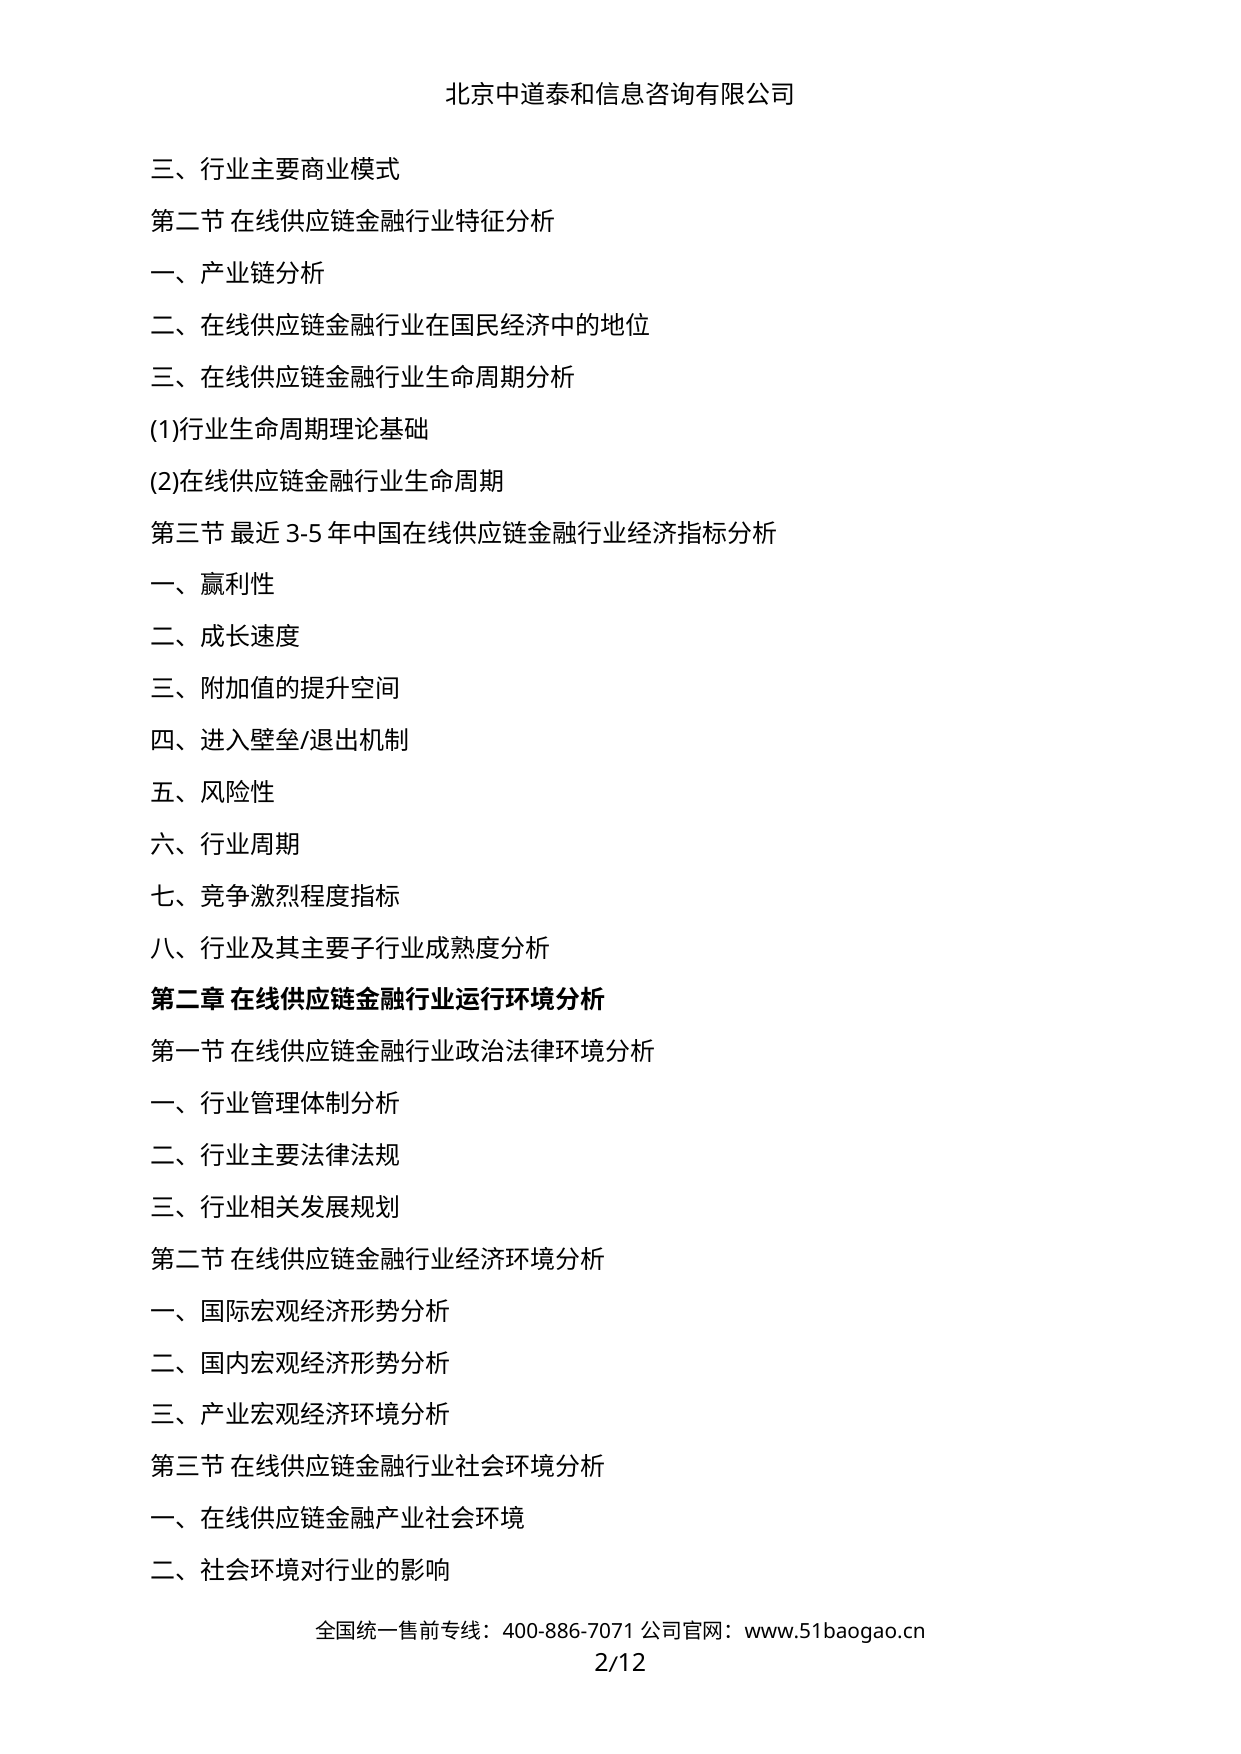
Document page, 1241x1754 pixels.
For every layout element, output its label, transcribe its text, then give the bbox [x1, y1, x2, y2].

text 第一节 在线供应链金融行业政治法律环境分析 [150, 1032, 1090, 1068]
text 四、进入壁垒/退出机制 [150, 721, 1090, 757]
text 七、竞争激烈程度指标 [150, 876, 1090, 912]
text 五、风险性 [150, 772, 1090, 809]
text 第三节 最近3-5年中国在线供应链金融行业经济指标分析 [150, 513, 1090, 549]
text 三、产业宏观经济环境分析 [150, 1395, 1090, 1431]
text 第二节 在线供应链金融行业特征分析 [150, 202, 1090, 238]
text 三、行业主要商业模式 [150, 150, 1090, 186]
text (2)在线供应链金融行业生命周期 [150, 461, 1090, 497]
text 八、行业及其主要子行业成熟度分析 [150, 928, 1090, 964]
text 第三节 在线供应链金融行业社会环境分析 [150, 1447, 1090, 1483]
text 三、在线供应链金融行业生命周期分析 [150, 357, 1090, 394]
text 二、在线供应链金融行业在国民经济中的地位 [150, 306, 1090, 342]
text 二、行业主要法律法规 [150, 1136, 1090, 1172]
text 三、行业相关发展规划 [150, 1187, 1090, 1224]
text 一、行业管理体制分析 [150, 1084, 1090, 1120]
text 第二章 在线供应链金融行业运行环境分析 [150, 980, 1090, 1016]
text 三、附加值的提升空间 [150, 669, 1090, 705]
text (1)行业生命周期理论基础 [150, 409, 1090, 446]
text 二、成长速度 [150, 617, 1090, 653]
text 一、国际宏观经济形势分析 [150, 1291, 1090, 1327]
text 二、社会环境对行业的影响 [150, 1551, 1090, 1587]
text 一、在线供应链金融产业社会环境 [150, 1499, 1090, 1535]
text 一、赢利性 [150, 565, 1090, 601]
text 六、行业周期 [150, 824, 1090, 861]
text 一、产业链分析 [150, 254, 1090, 290]
text 二、国内宏观经济形势分析 [150, 1343, 1090, 1379]
text 第二节 在线供应链金融行业经济环境分析 [150, 1239, 1090, 1276]
